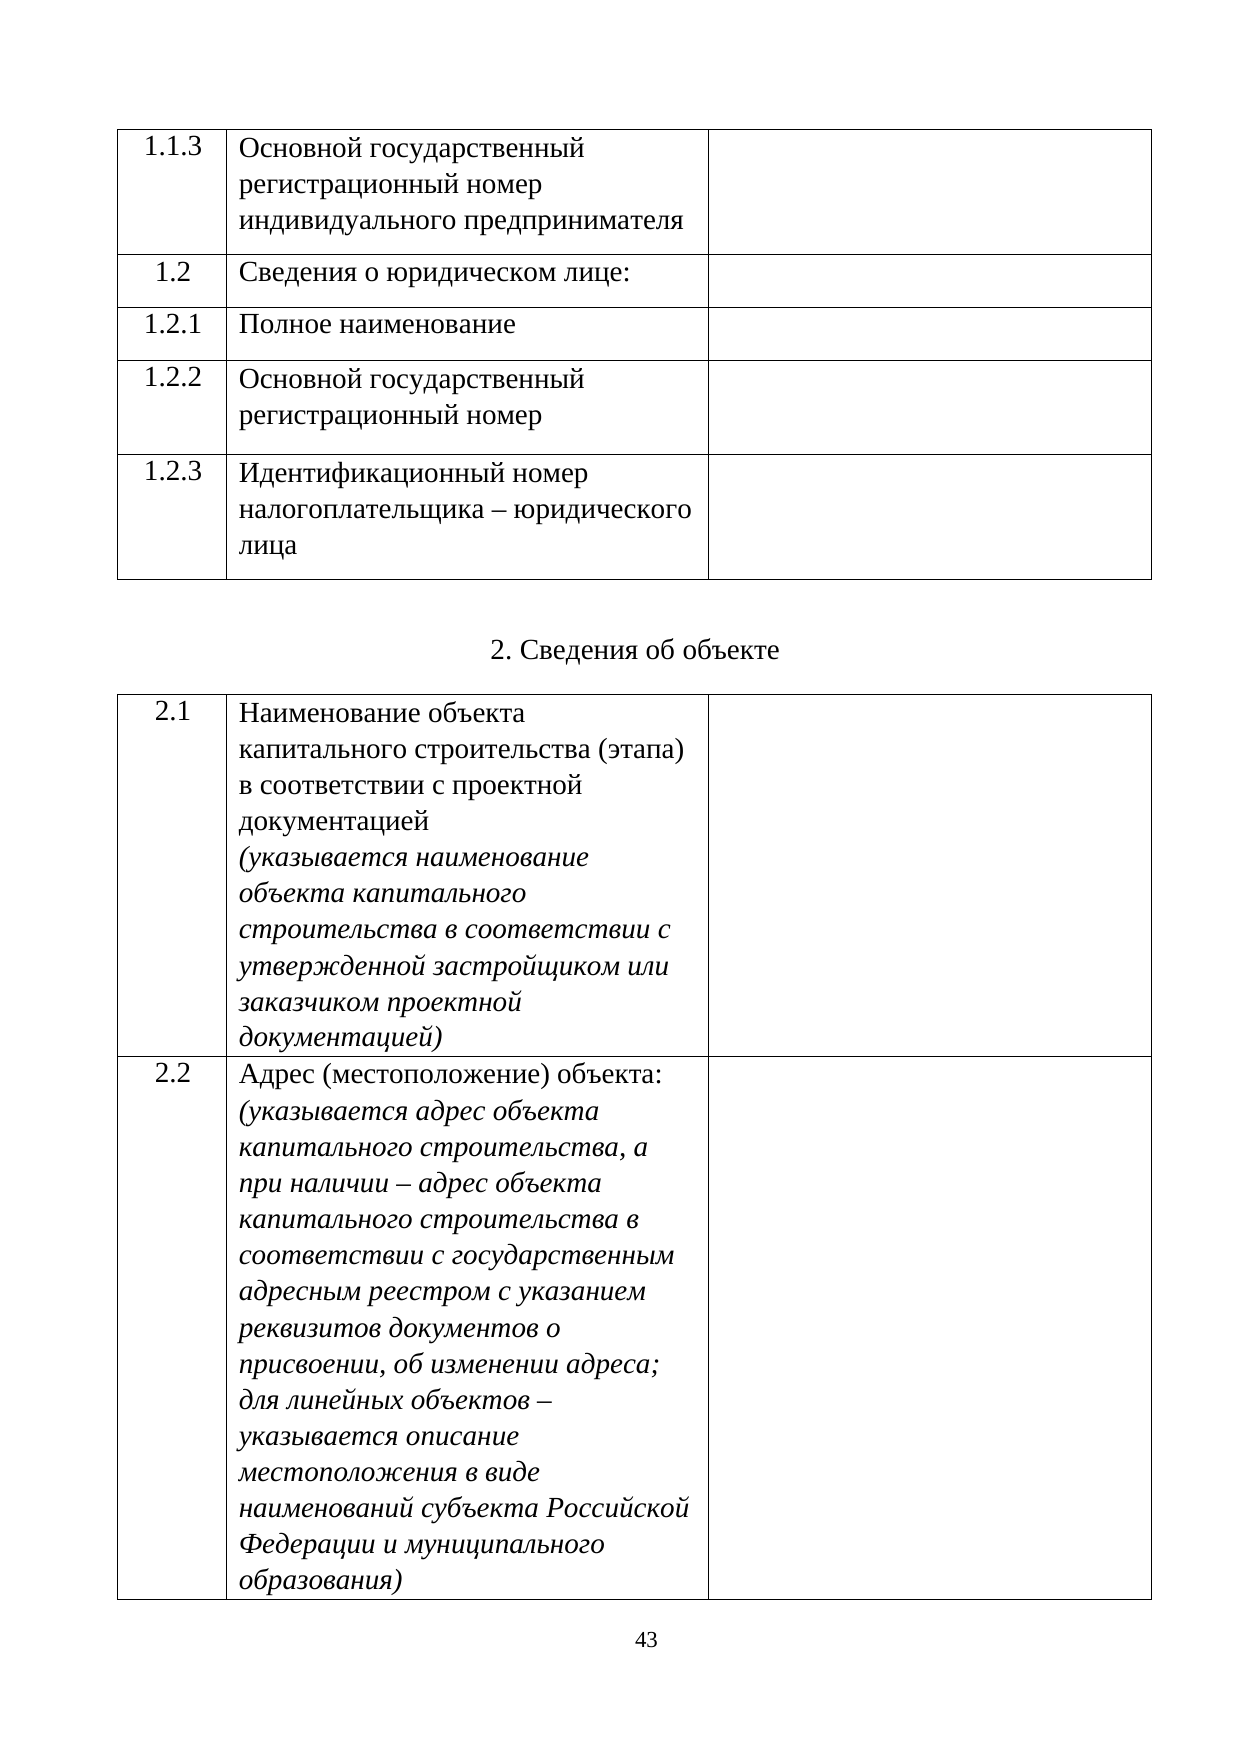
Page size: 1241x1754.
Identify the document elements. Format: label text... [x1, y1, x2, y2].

table_cell 2.2 [118, 1057, 226, 1599]
table_header 2.1 [118, 695, 226, 1056]
table_cell 1.2.1 [118, 308, 226, 360]
table_cell 1.2.2 [118, 361, 226, 454]
table_header 1.1.3 [118, 130, 226, 254]
table_cell Адрес (местоположение) объекта: (указывается адрес объекта капитального строительства, а при наличии – адрес объекта капитального строительства в соответствии с государственным адресным реестром с указанием реквизитов документов о присвоении, об изменении адреса; для линейных объектов – указывается описание местоположения в виде наименований субъекта Российской Федерации и муниципального образования) [227, 1057, 708, 1599]
table_header Наименование объекта капитального строительства (этапа) в соответствии с проектной документацией (указывается наименование объекта капитального строительства в соответствии с утвержденной застройщиком или заказчиком проектной документацией) [227, 695, 708, 1056]
table_cell [709, 361, 1151, 454]
table_cell Идентификационный номер налогоплательщика – юридического лица [227, 455, 708, 579]
table_header [709, 695, 1151, 1056]
table_cell Сведения о юридическом лице: [227, 255, 708, 307]
table_cell 1.2.3 [118, 455, 226, 579]
table_cell 1.2 [118, 255, 226, 307]
table_cell [709, 455, 1151, 579]
table_cell Основной государственный регистрационный номер [227, 361, 708, 454]
list Сведения об объекте [490, 632, 1186, 665]
table_cell Полное наименование [227, 308, 708, 360]
table_cell [709, 255, 1151, 307]
table_cell [709, 1057, 1151, 1599]
table_header [709, 130, 1151, 254]
table_cell [709, 308, 1151, 360]
table_header Основной государственный регистрационный номер индивидуального предпринимателя [227, 130, 708, 254]
